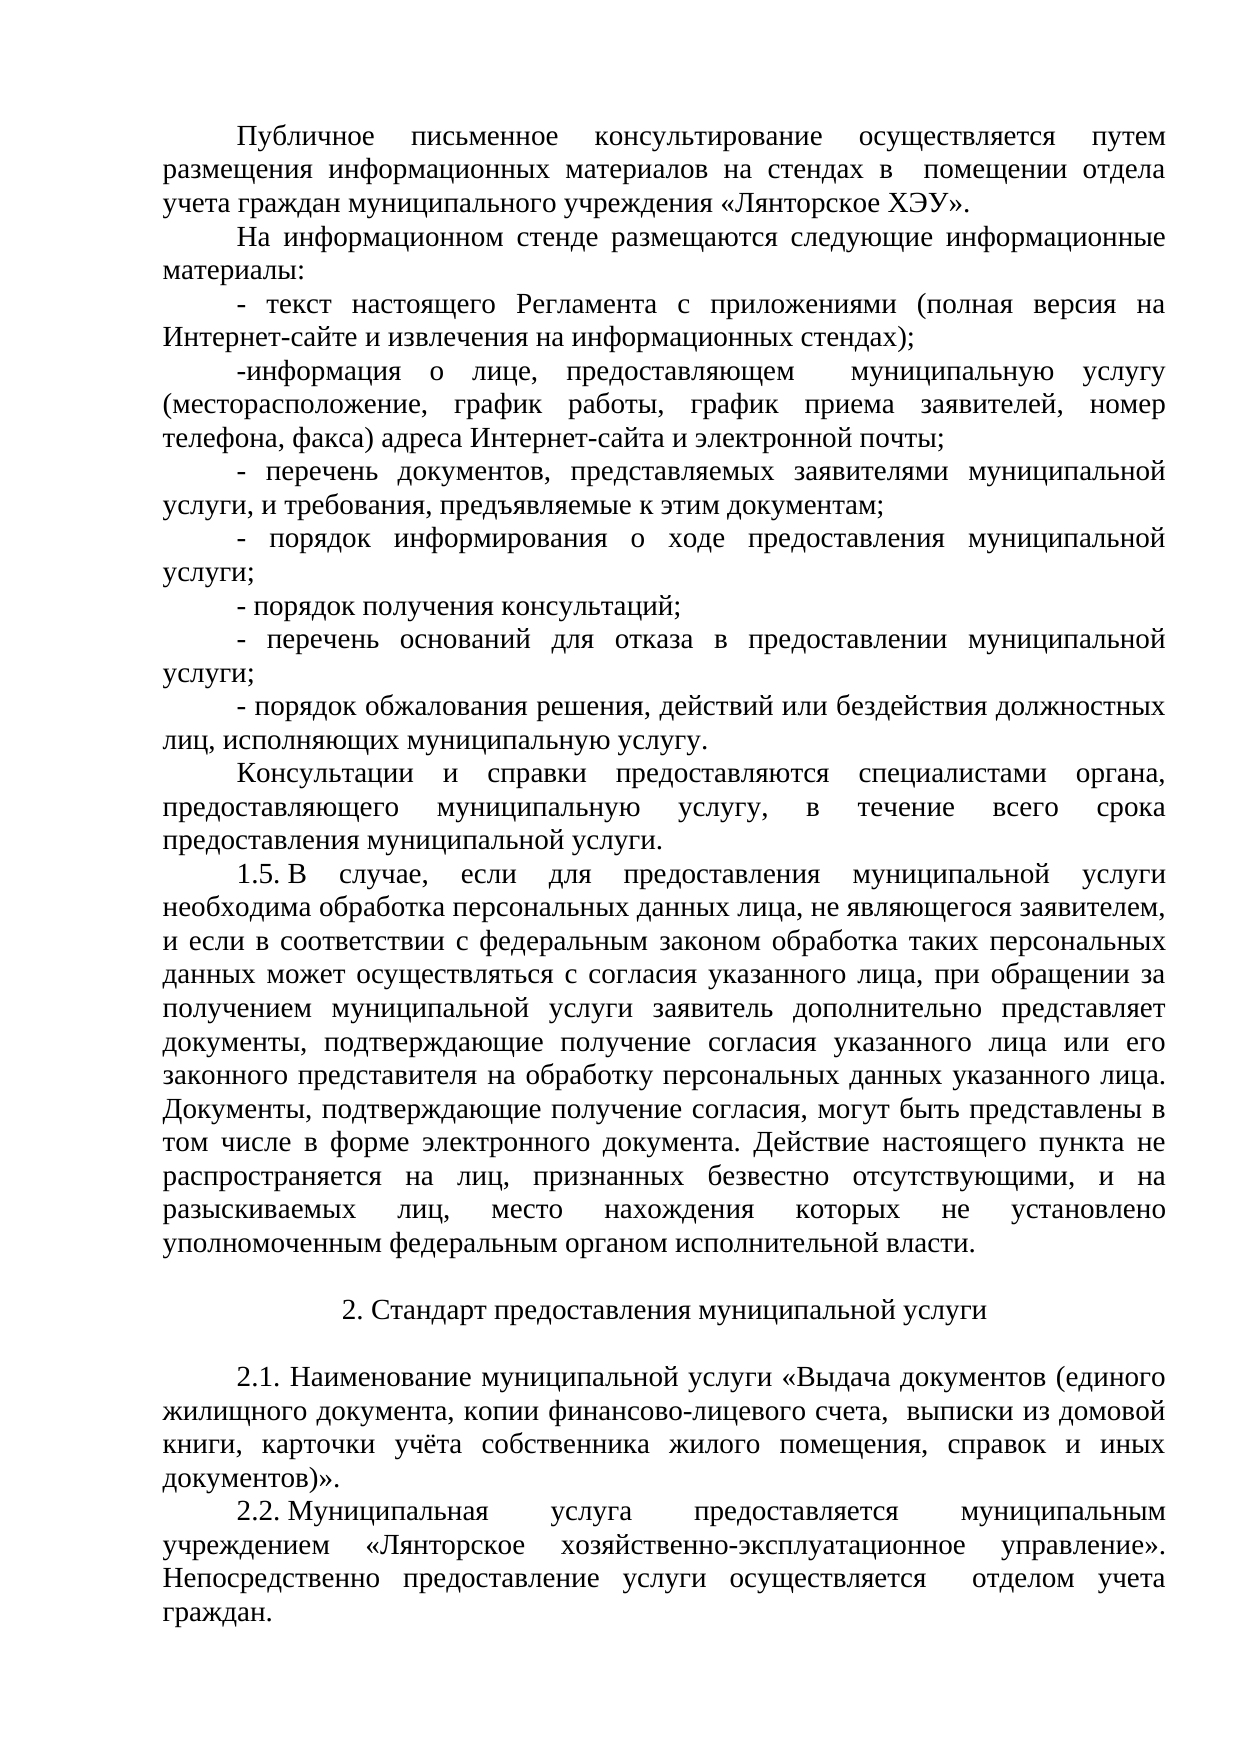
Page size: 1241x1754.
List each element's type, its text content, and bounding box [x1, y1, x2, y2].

text - перечень оснований для отказа в предоставлении муниципальной услуги; [162, 621, 1167, 688]
text 2.2. Муниципальная услуга предоставляется муниципальным учреждением «Лянторское хозяйственно-эксплуатационное управление». Непосредственно предоставление услуги осуществляется отделом учета граждан. [162, 1493, 1167, 1627]
text - перечень документов, представляемых заявителями муниципальной услуги, и требования, предъявляемые к этим документам; [162, 453, 1167, 521]
text - текст настоящего Регламента с приложениями (полная версия на Интернет-сайте и извлечения на информационных стендах); [162, 286, 1167, 353]
text Консультации и справки предоставляются специалистами органа, предоставляющего муниципальную услугу, в течение всего срока предоставления муниципальной услуги. [162, 755, 1167, 856]
text 2.1. Наименование муниципальной услуги «Выдача документов (единого жилищного документа, копии финансово-лицевого счета, выписки из домовой книги, карточки учёта собственника жилого помещения, справок и иных документов)». [162, 1359, 1167, 1493]
text 1.5. В случае, если для предоставления муниципальной услуги необходима обработка персональных данных лица, не являющегося заявителем, и если в соответствии с федеральным законом обработка таких персональных данных может осуществляться с согласия указанного лица, при обращении за получением муниципальной услуги заявитель дополнительно представляет документы, подтверждающие получение согласия указанного лица или его законного представителя на обработку персональных данных указанного лица. Документы, подтверждающие получение согласия, могут быть представлены в том числе в форме электронного документа. Действие настоящего пункта не распространяется на лиц, признанных безвестно отсутствующими, и на разыскиваемых лиц, место нахождения которых не установлено уполномоченным федеральным органом исполнительной власти. [162, 856, 1167, 1258]
text -информация о лице, предоставляющем муниципальную услугу (месторасположение, график работы, график приема заявителей, номер телефона, факса) адреса Интернет-сайта и электронной почты; [162, 353, 1167, 453]
text - порядок информирования о ходе предоставления муниципальной услуги; [162, 521, 1167, 588]
text 2. Стандарт предоставления муниципальной услуги [162, 1292, 1167, 1326]
text Публичное письменное консультирование осуществляется путем размещения информационных материалов на стендах в помещении отдела учета граждан муниципального учреждения «Лянторское ХЭУ». [162, 118, 1167, 219]
text На информационном стенде размещаются следующие информационные материалы: [162, 219, 1167, 286]
text - порядок обжалования решения, действий или бездействия должностных лиц, исполняющих муниципальную услугу. [162, 688, 1167, 755]
text - порядок получения консультаций; [162, 588, 1167, 621]
